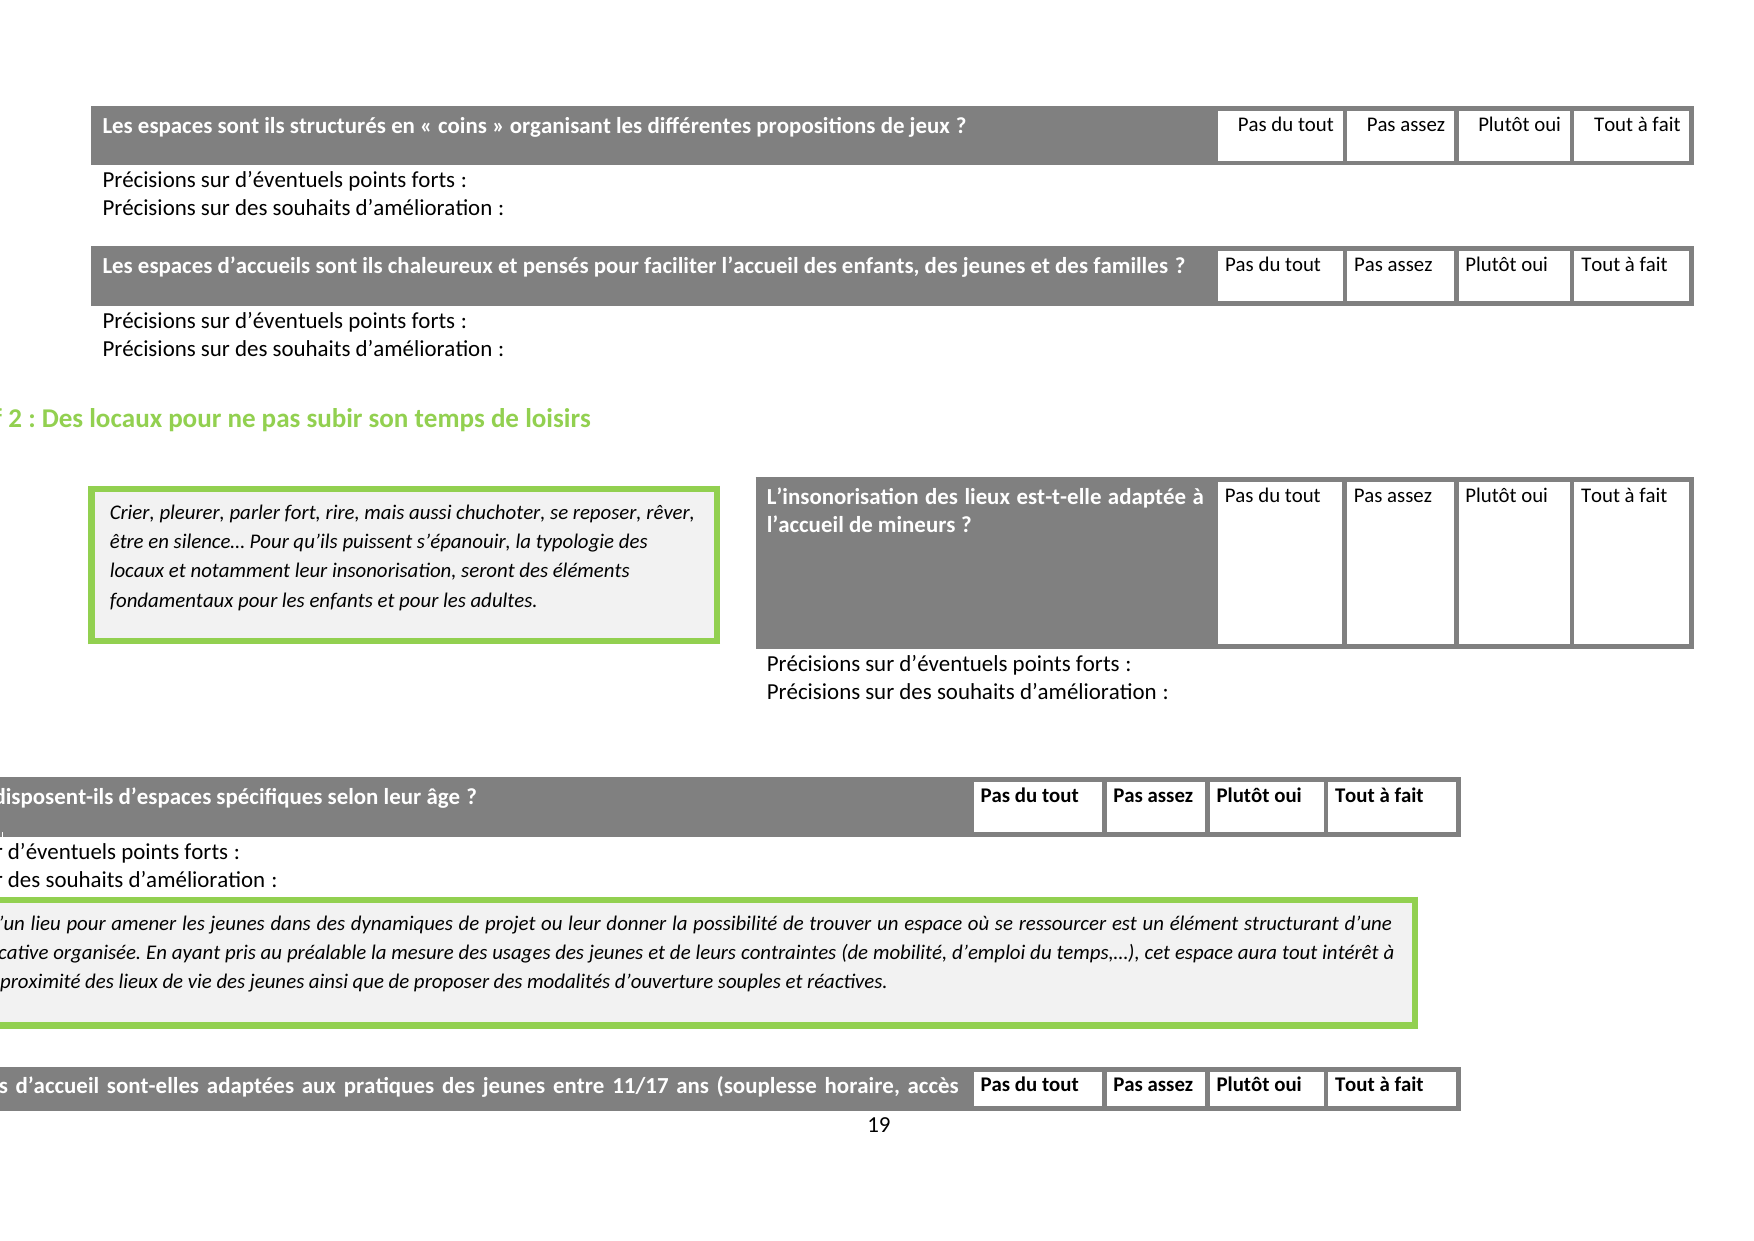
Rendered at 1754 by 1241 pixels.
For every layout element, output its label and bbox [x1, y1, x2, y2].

table_header [0, 74, 1703, 1110]
